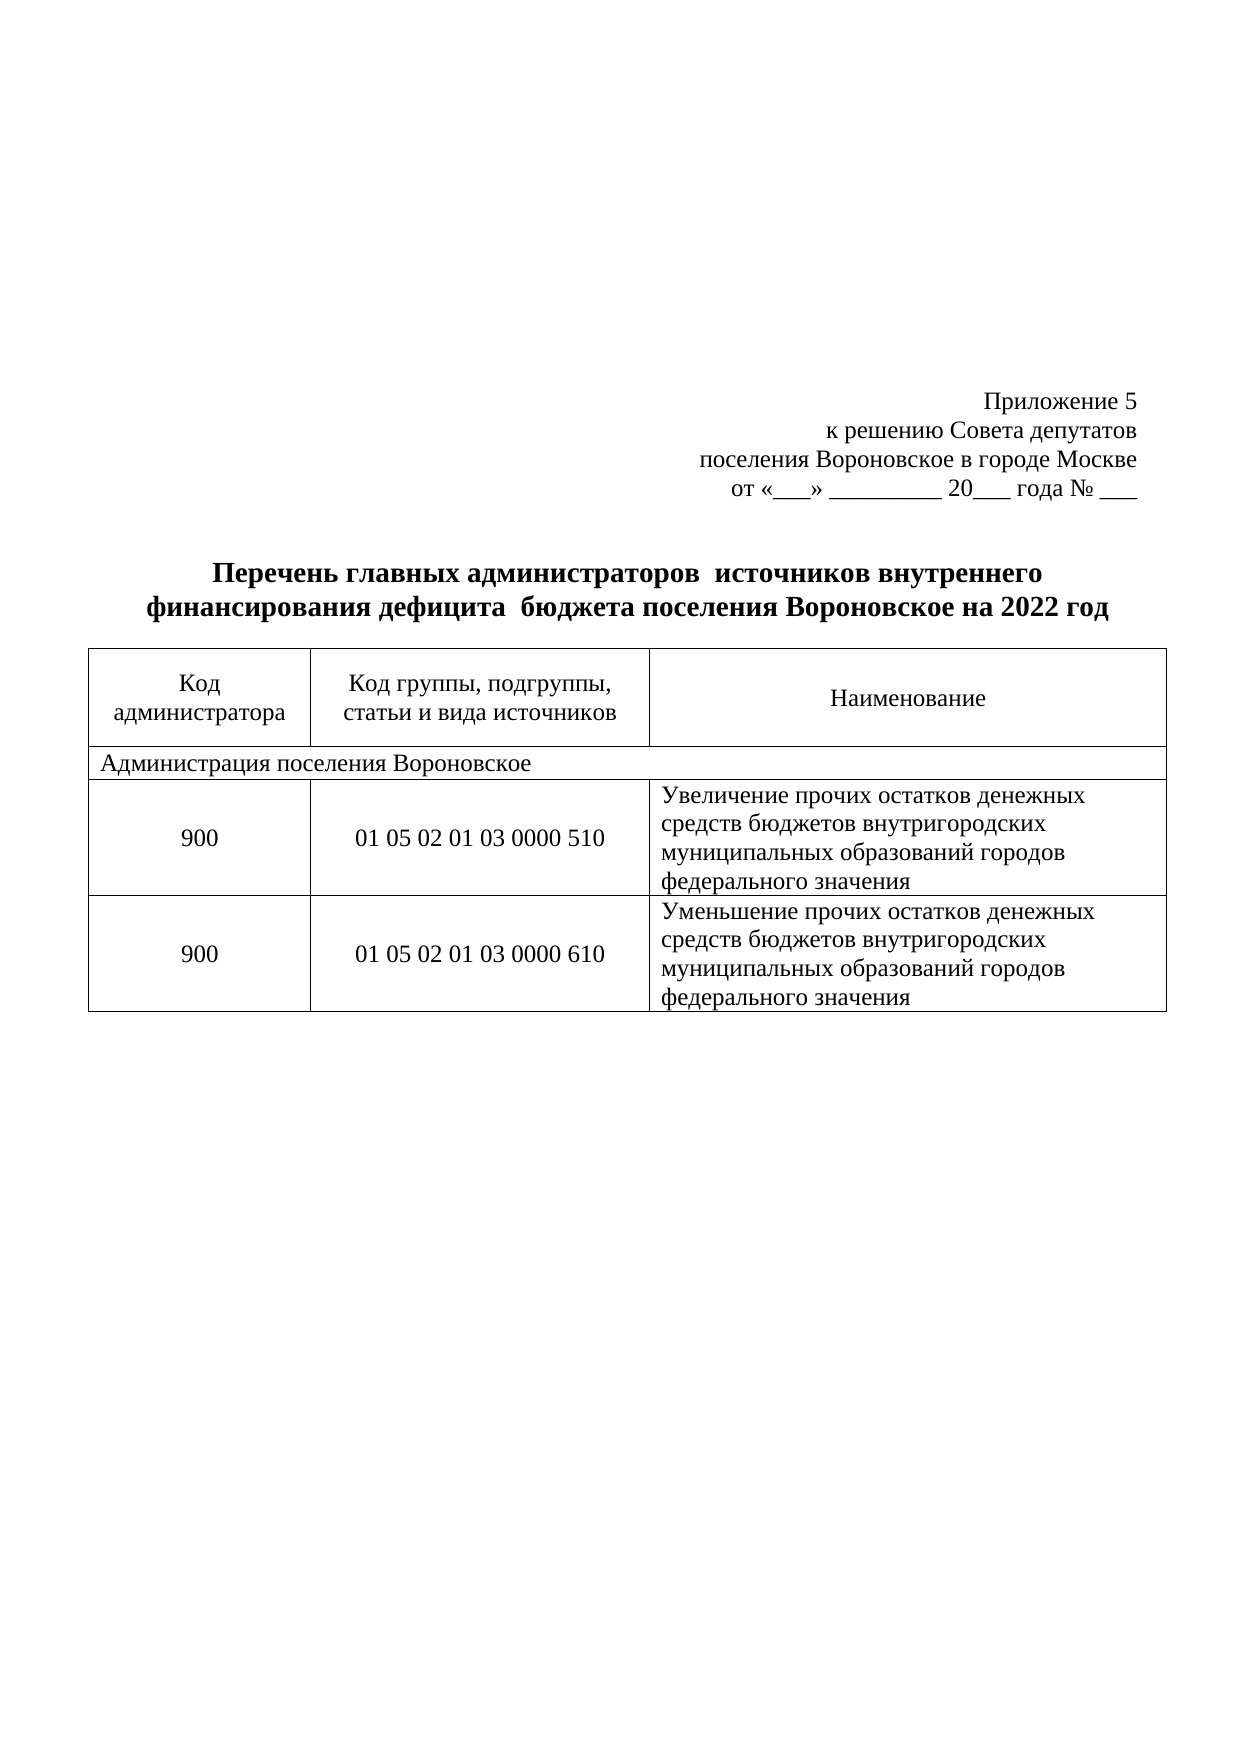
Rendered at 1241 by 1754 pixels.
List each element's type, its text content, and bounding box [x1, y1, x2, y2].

table_cell Наименование [650, 649, 1166, 746]
table_cell Код группы, подгруппы, статьи и вида источников [311, 649, 649, 746]
table_cell Код администратора [89, 649, 310, 746]
table_cell Перечень главных администраторов источников внутреннего финансирования дефицита бюджета поселения Вороновское на 2022 год [89, 530, 1167, 647]
table_cell Уменьшение прочих остатков денежных средств бюджетов внутригородских муниципальных образований городов федерального значения [650, 896, 1166, 1011]
table_header Приложение 5 к решению Совета депутатов поселения Вороновское в городе Москве от «___» _________ 20___ года № ___ [89, 386, 1167, 530]
table_cell Увеличение прочих остатков денежных средств бюджетов внутригородских муниципальных образований городов федерального значения [650, 780, 1166, 895]
table_cell 01 05 02 01 03 0000 610 [311, 896, 649, 1011]
table_cell 900 [89, 896, 310, 1011]
table_cell 01 05 02 01 03 0000 510 [311, 780, 649, 895]
table_cell 900 [89, 780, 310, 895]
table_cell Администрация поселения Вороновское [89, 747, 1166, 779]
